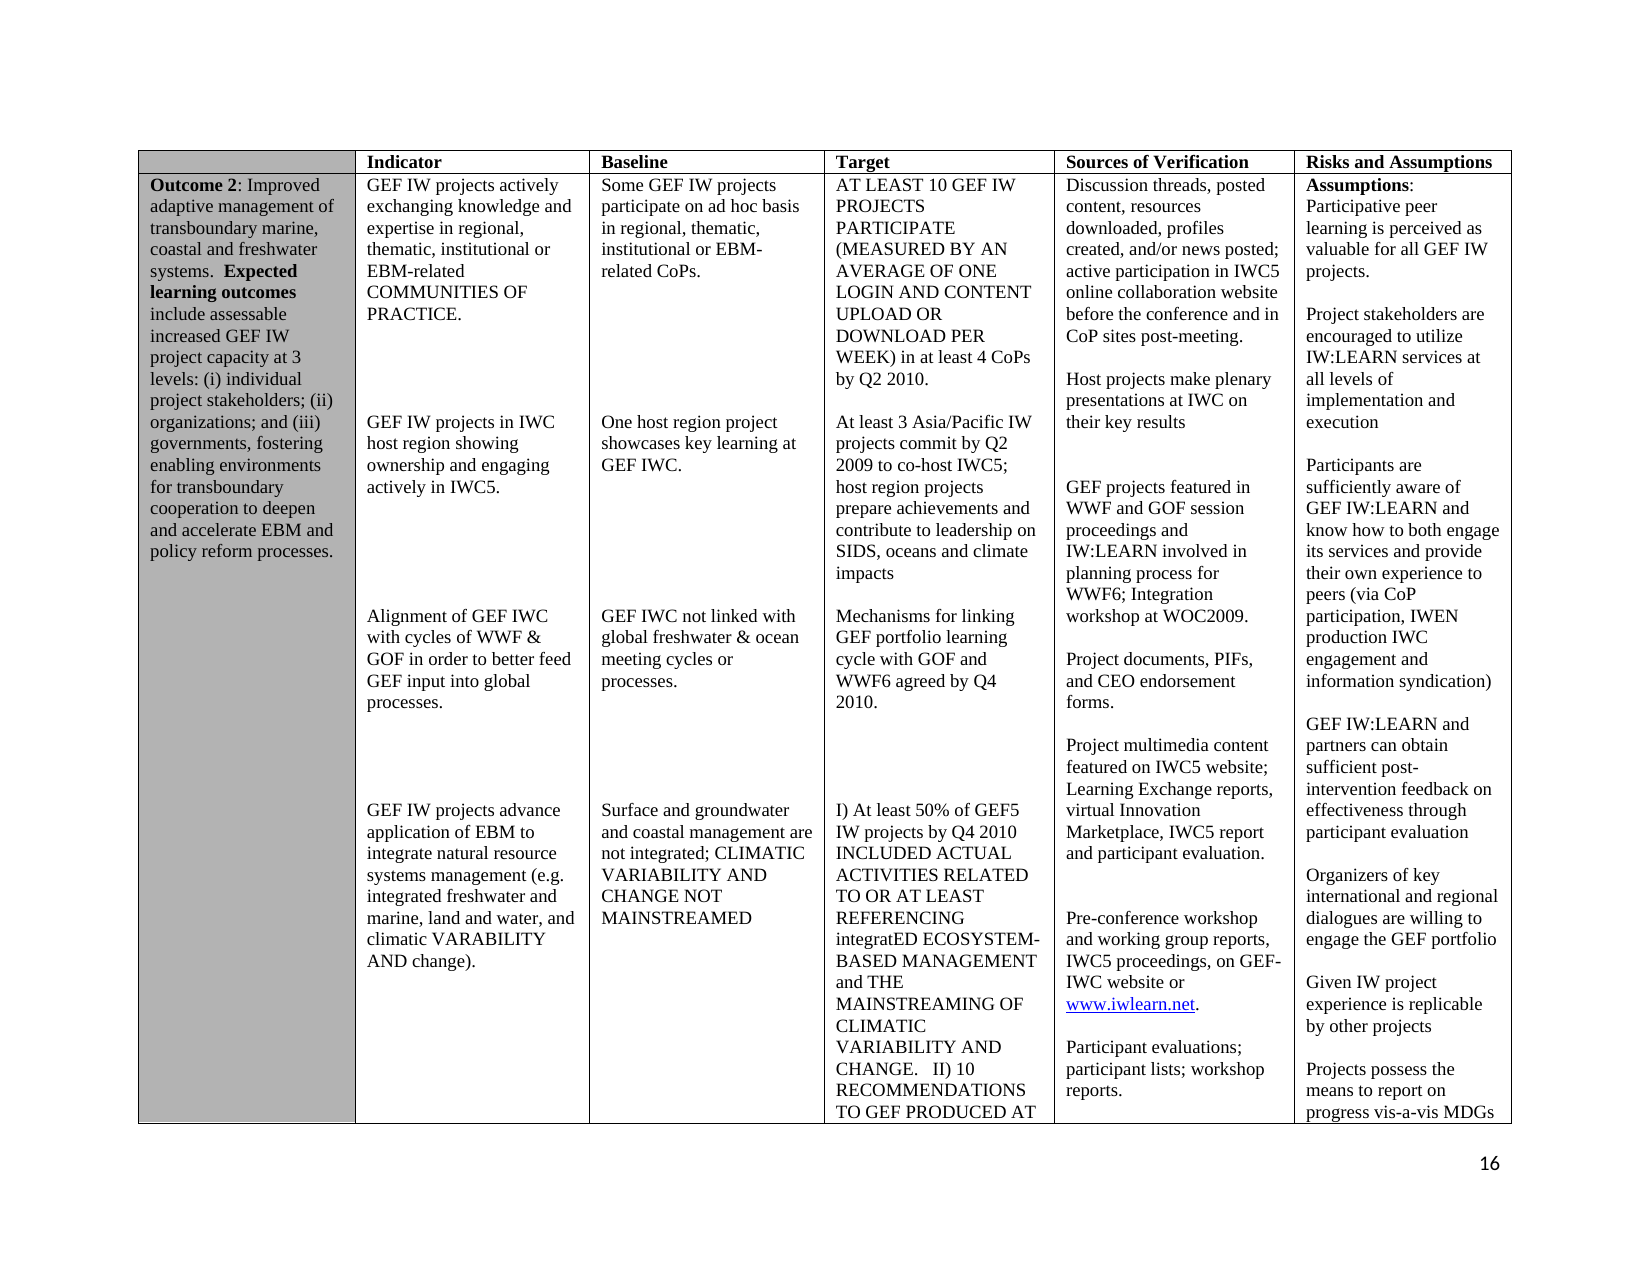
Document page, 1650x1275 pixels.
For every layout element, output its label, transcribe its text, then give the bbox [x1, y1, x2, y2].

table_header Risks and Assumptions [1295, 151, 1511, 173]
table_header Indicator [356, 151, 589, 173]
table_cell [1295, 174, 1511, 1122]
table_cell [139, 174, 355, 1122]
table_header Target [825, 151, 1054, 173]
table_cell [1055, 174, 1294, 1122]
table_header [139, 151, 355, 173]
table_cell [356, 174, 589, 1122]
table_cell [590, 174, 824, 1122]
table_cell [825, 174, 1054, 1122]
table_header Sources of Verification [1055, 151, 1294, 173]
table_header Baseline [590, 151, 824, 173]
